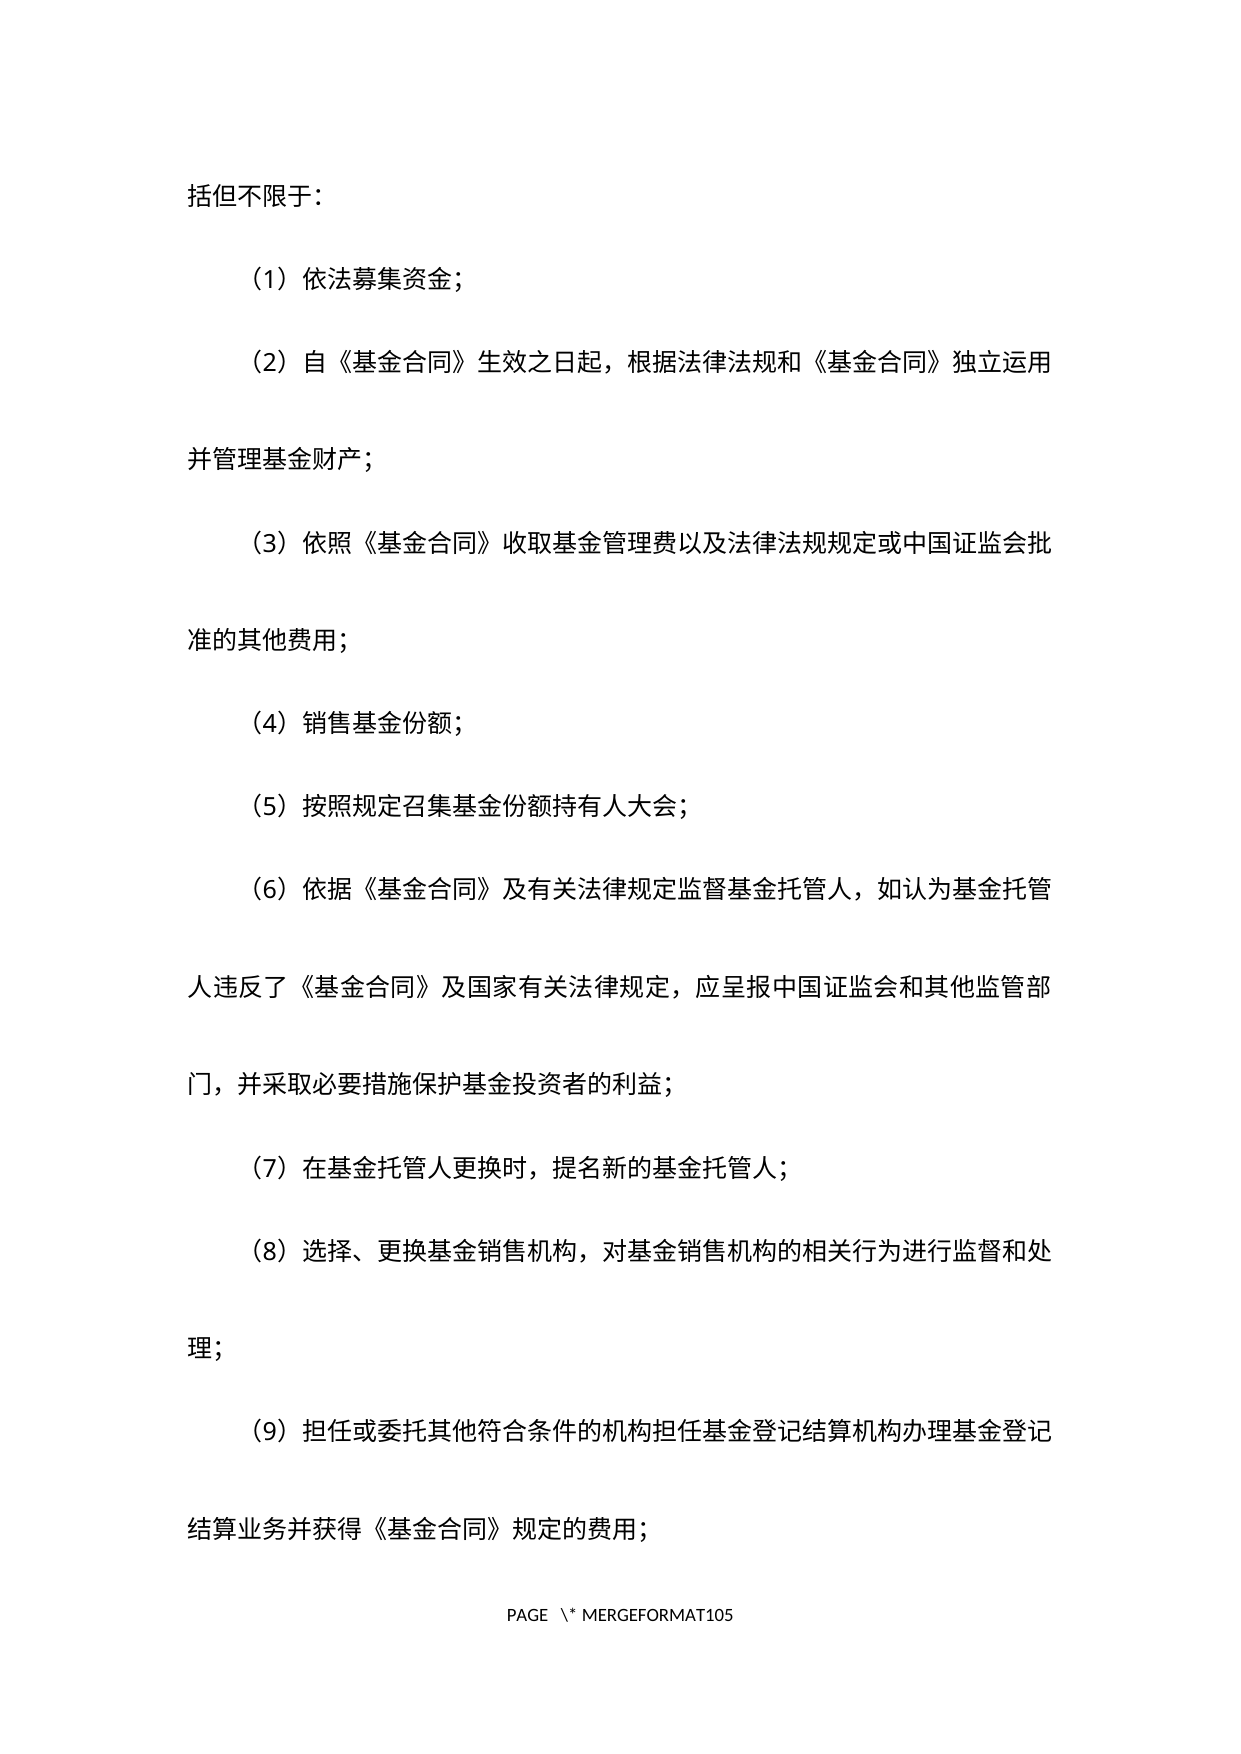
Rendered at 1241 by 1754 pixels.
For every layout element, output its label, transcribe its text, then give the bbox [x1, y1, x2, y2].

text （1）依法募集资金； [187, 245, 1053, 310]
text （8）选择、更换基金销售机构，对基金销售机构的相关行为进行监督和处理； [187, 1217, 1053, 1379]
text （7）在基金托管人更换时，提名新的基金托管人； [187, 1134, 1053, 1199]
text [187, 162, 1053, 227]
text （4）销售基金份额； [187, 689, 1053, 754]
text （3）依照《基金合同》收取基金管理费以及法律法规规定或中国证监会批准的其他费用； [187, 509, 1053, 671]
text （9）担任或委托其他符合条件的机构担任基金登记结算机构办理基金登记结算业务并获得《基金合同》规定的费用； [187, 1397, 1053, 1560]
text （2）自《基金合同》生效之日起，根据法律法规和《基金合同》独立运用并管理基金财产； [187, 328, 1053, 491]
text （5）按照规定召集基金份额持有人大会； [187, 772, 1053, 837]
text （6）依据《基金合同》及有关法律规定监督基金托管人，如认为基金托管人违反了《基金合同》及国家有关法律规定，应呈报中国证监会和其他监管部门，并采取必要措施保护基金投资者的利益； [187, 856, 1053, 1116]
